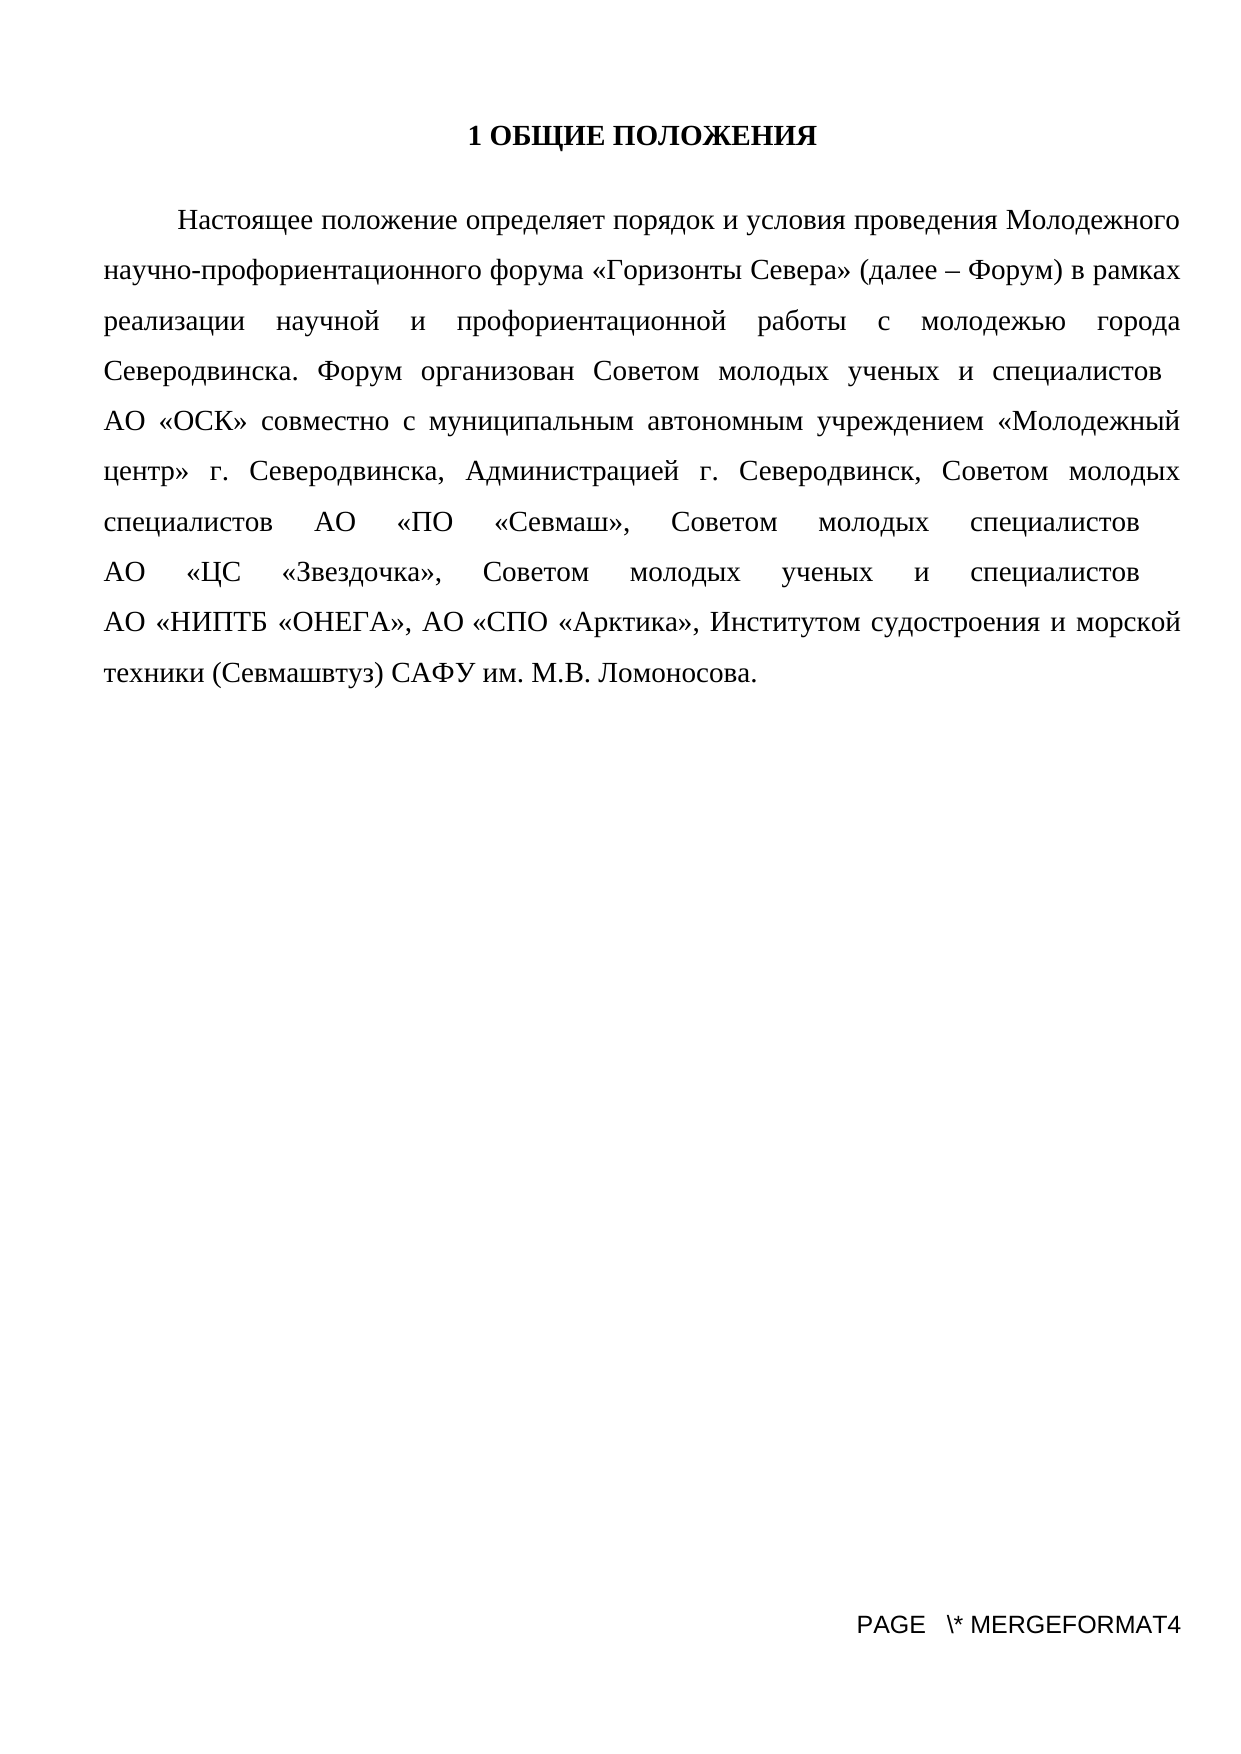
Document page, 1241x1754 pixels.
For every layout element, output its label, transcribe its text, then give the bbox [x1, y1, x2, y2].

text 1 ОБЩИЕ ПОЛОЖЕНИЯ [103, 118, 1181, 152]
text Настоящее положение определяет порядок и условия проведения Молодежного научно-профориентационного форума «Горизонты Севера» (далее – Форум) в рамках реализации научной и профориентационной работы с молодежью города Северодвинска. Форум организован Советом молодых ученых и специалистов АО «ОСК» совместно с муниципальным автономным учреждением «Молодежный центр» г. Северодвинска, Администрацией г. Северодвинск, Советом молодых специалистов АО «ПО «Севмаш», Советом молодых специалистов АО «ЦС «Звездочка», Советом молодых ученых и специалистов АО «НИПТБ «ОНЕГА», АО «СПО «Арктика», Институтом судостроения и морской техники (Севмашвтуз) САФУ им. М.В. Ломоносова. [103, 202, 1181, 688]
